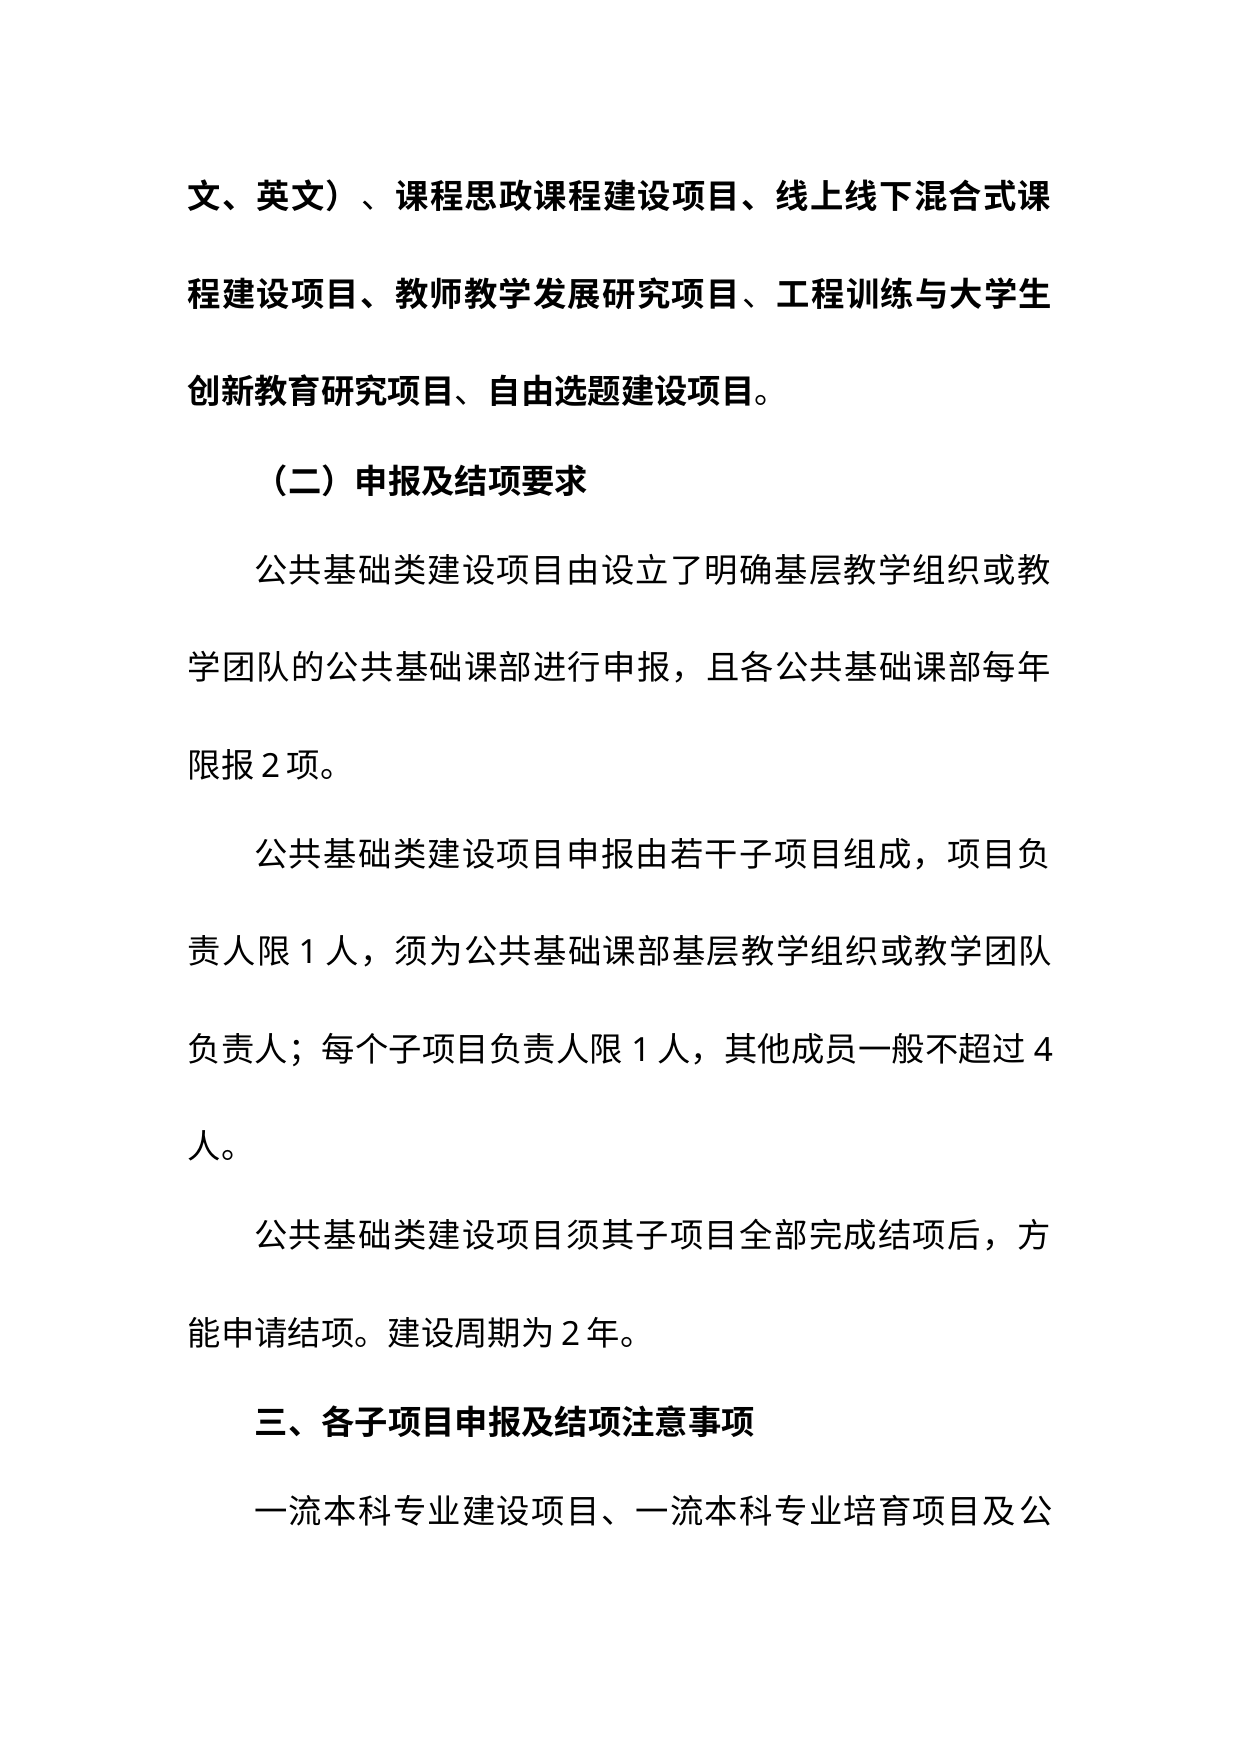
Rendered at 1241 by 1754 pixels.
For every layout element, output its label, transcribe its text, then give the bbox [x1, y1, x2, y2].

text 公共基础类建设项目须其子项目全部完成结项后，方能申请结项。建设周期为2年。 [187, 1201, 1053, 1363]
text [187, 162, 1053, 422]
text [187, 1477, 1053, 1542]
text （二）申报及结项要求 [187, 446, 1053, 511]
text 公共基础类建设项目由设立了明确基层教学组织或教学团队的公共基础课部进行申报，且各公共基础课部每年限报2项。 [187, 535, 1053, 795]
text 三、各子项目申报及结项注意事项 [187, 1387, 1053, 1452]
text 公共基础类建设项目申报由若干子项目组成，项目负责人限1人，须为公共基础课部基层教学组织或教学团队负责人；每个子项目负责人限1人，其他成员一般不超过4人。 [187, 819, 1053, 1177]
